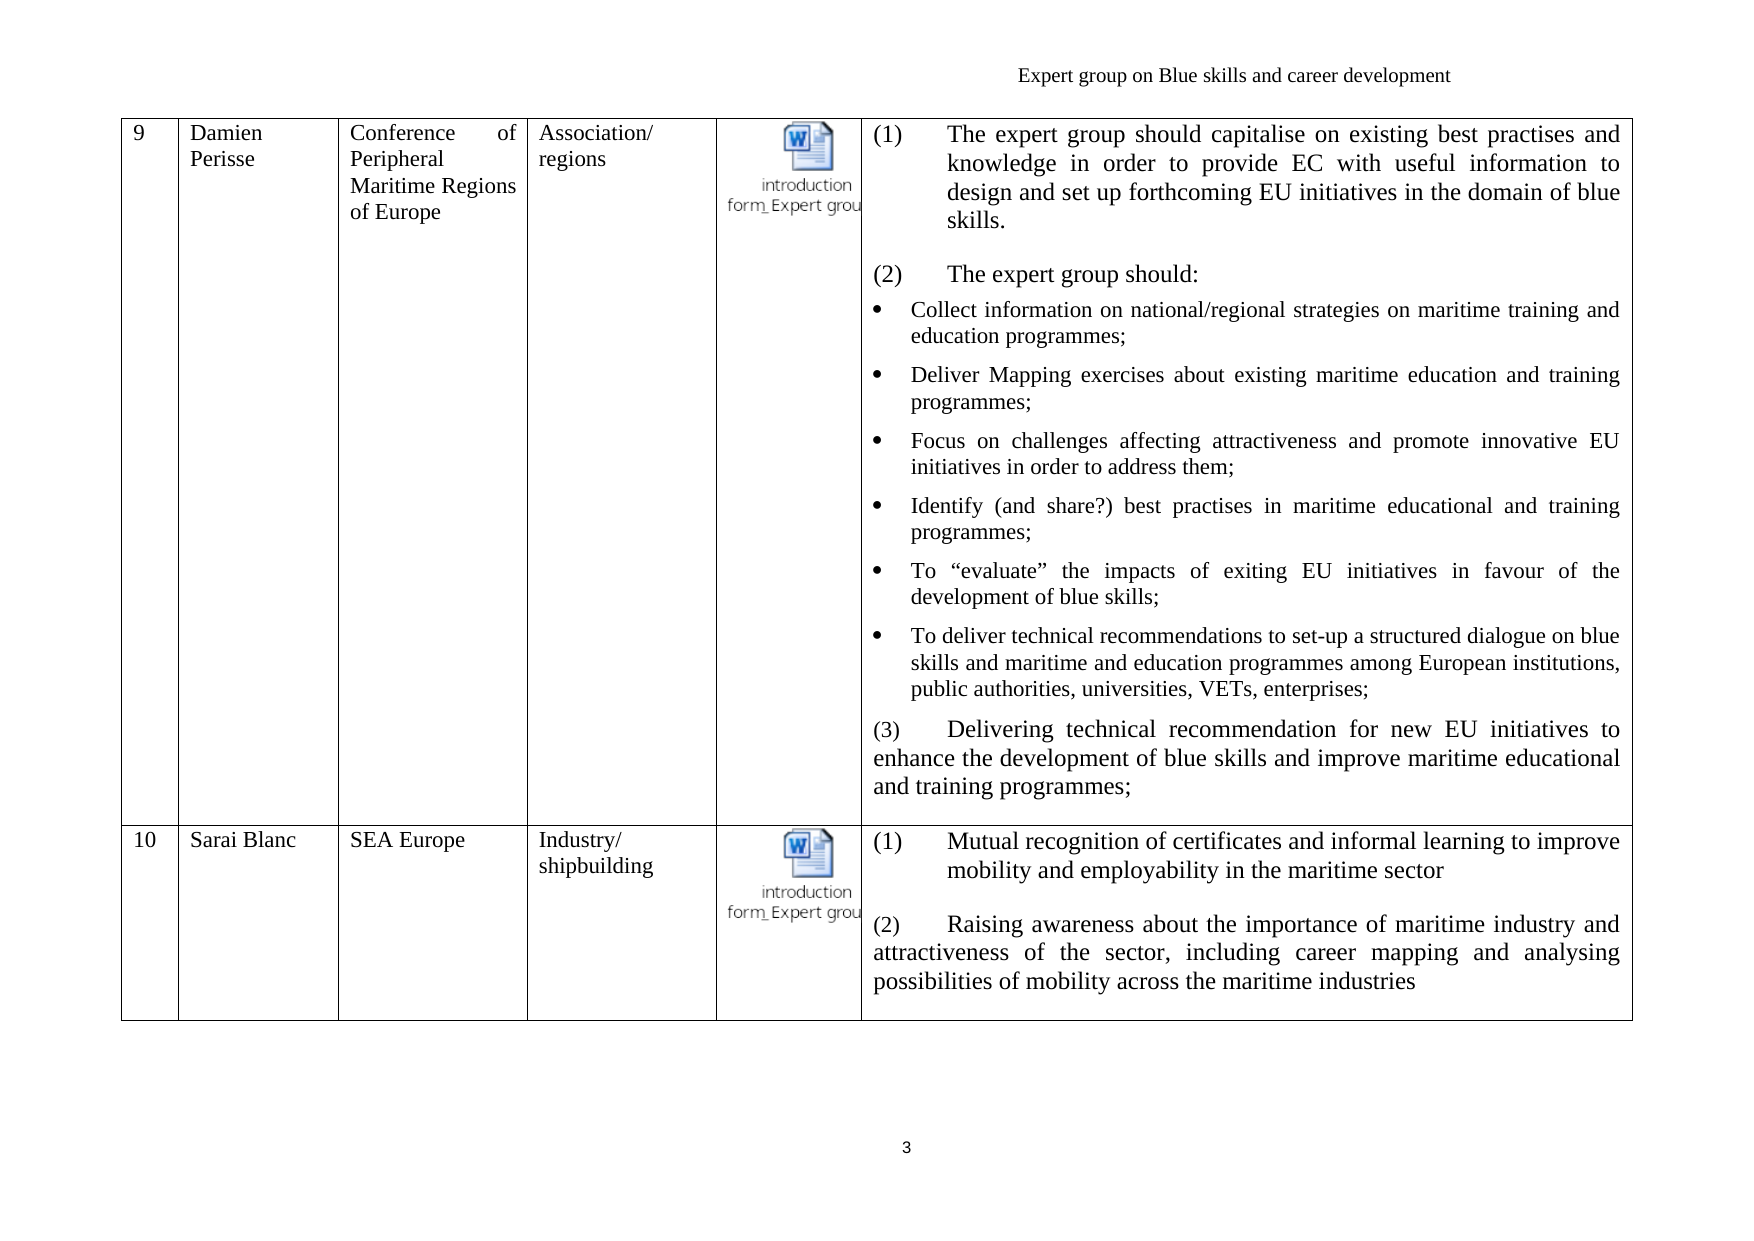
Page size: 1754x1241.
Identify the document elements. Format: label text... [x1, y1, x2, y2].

table_cell The expert group should capitalise on existing best practises and knowledge in order to provide EC with useful information to design and set up forthcoming EU initiatives in the domain of blue skills. The expert group should: Collect information on national/regional strategies on maritime training and education programmes; Deliver Mapping exercises about existing maritime education and training programmes; Focus on challenges affecting attractiveness and promote innovative EU initiatives in order to address them; Identify (and share?) best practises in maritime educational and training programmes; To “evaluate” the impacts of exiting EU initiatives in favour of the development of blue skills; To deliver technical recommendations to set-up a structured dialogue on blue skills and maritime and education programmes among European institutions, public authorities, universities, VETs, enterprises; Delivering technical recommendation for new EU initiatives to enhance the development of blue skills and improve maritime educational and training programmes; [862, 119, 1632, 825]
table_cell 9 [122, 119, 178, 825]
table_cell Industry/shipbuilding [528, 826, 716, 1020]
table_cell 10 [122, 826, 178, 1020]
table_cell [717, 119, 861, 825]
table_cell SEA Europe [339, 826, 527, 1020]
table_cell Mutual recognition of certificates and informal learning to improve mobility and employability in the maritime sector Raising awareness about the importance of maritime industry and attractiveness of the sector, including career mapping and analysing possibilities of mobility across the maritime industries [862, 826, 1632, 1020]
table_cell [717, 826, 861, 1020]
table_cell Sarai Blanc [179, 826, 338, 1020]
table_cell Damien Perisse [179, 119, 338, 825]
table_cell Conference of Peripheral Maritime Regions of Europe [339, 119, 527, 825]
table_cell Association/regions [528, 119, 716, 825]
